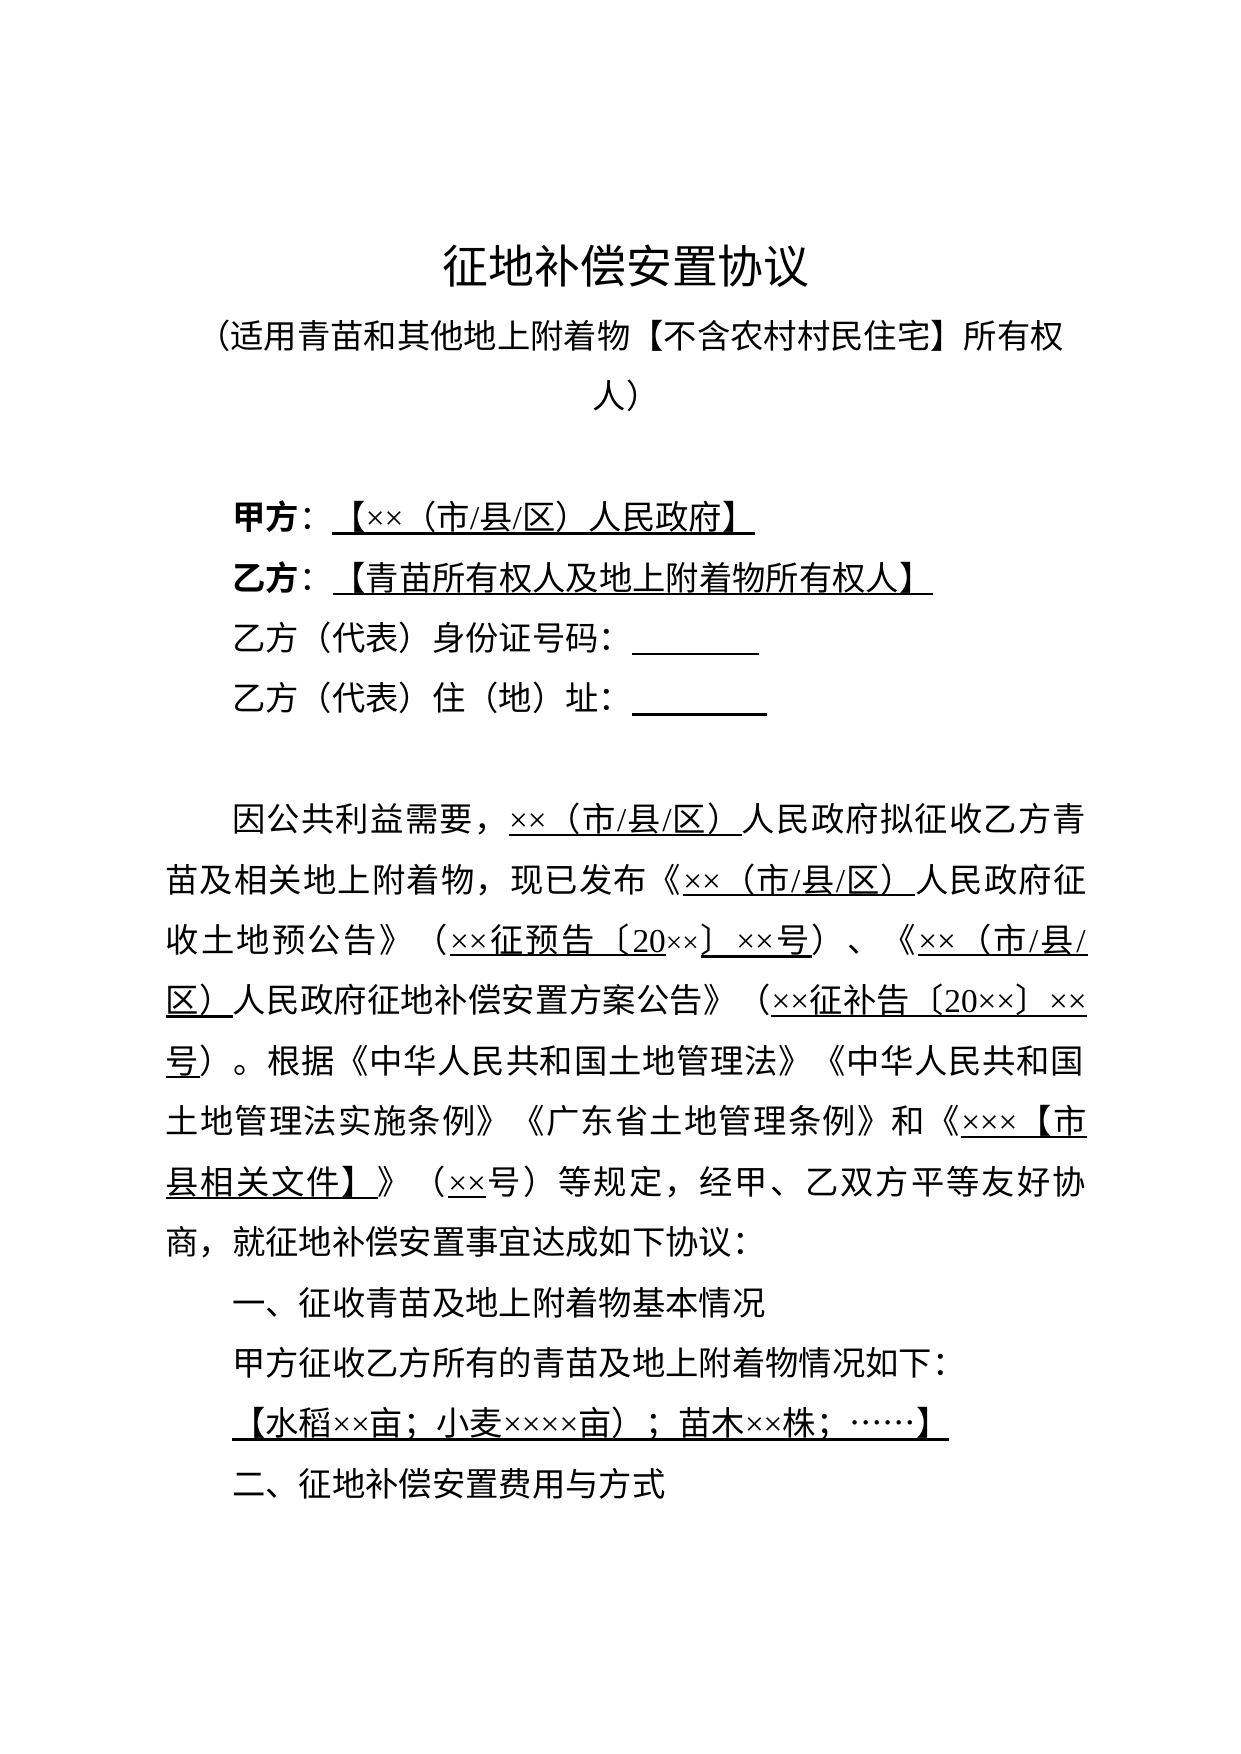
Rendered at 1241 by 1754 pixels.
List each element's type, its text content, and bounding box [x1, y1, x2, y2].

text 征地补偿安置协议 [165, 217, 1087, 300]
text （适用青苗和其他地上附着物【不含农村村民住宅】所有权人） [165, 300, 1087, 421]
text 甲方征收乙方所有的青苗及地上附着物情况如下： [165, 1327, 1087, 1387]
text 乙方（代表）身份证号码： [165, 602, 1087, 662]
text 因公共利益需要，××（市/县/区）人民政府拟征收乙方青苗及相关地上附着物，现已发布《××（市/县/区）人民政府征收土地预公告》（××征预告〔20××〕××号）、《××（市/县/区）人民政府征地补偿安置方案公告》（××征补告〔20××〕××号）。根据《中华人民共和国土地管理法》《中华人民共和国土地管理法实施条例》《广东省土地管理条例》和《×××【市县相关文件】》（××号）等规定，经甲、乙双方平等友好协商，就征地补偿安置事宜达成如下协议： [165, 783, 1087, 1267]
text 一、征收青苗及地上附着物基本情况 [165, 1267, 1087, 1327]
text 二、征地补偿安置费用与方式 [165, 1448, 1087, 1508]
text 【水稻××亩；小麦××××亩）；苗木××株；……】 [165, 1387, 1087, 1448]
text 甲方：【××（市/县/区）人民政府】 [165, 481, 1087, 542]
text 乙方（代表）住（地）址： [165, 662, 1087, 723]
text 乙方：【青苗所有权人及地上附着物所有权人】 [165, 542, 1087, 602]
